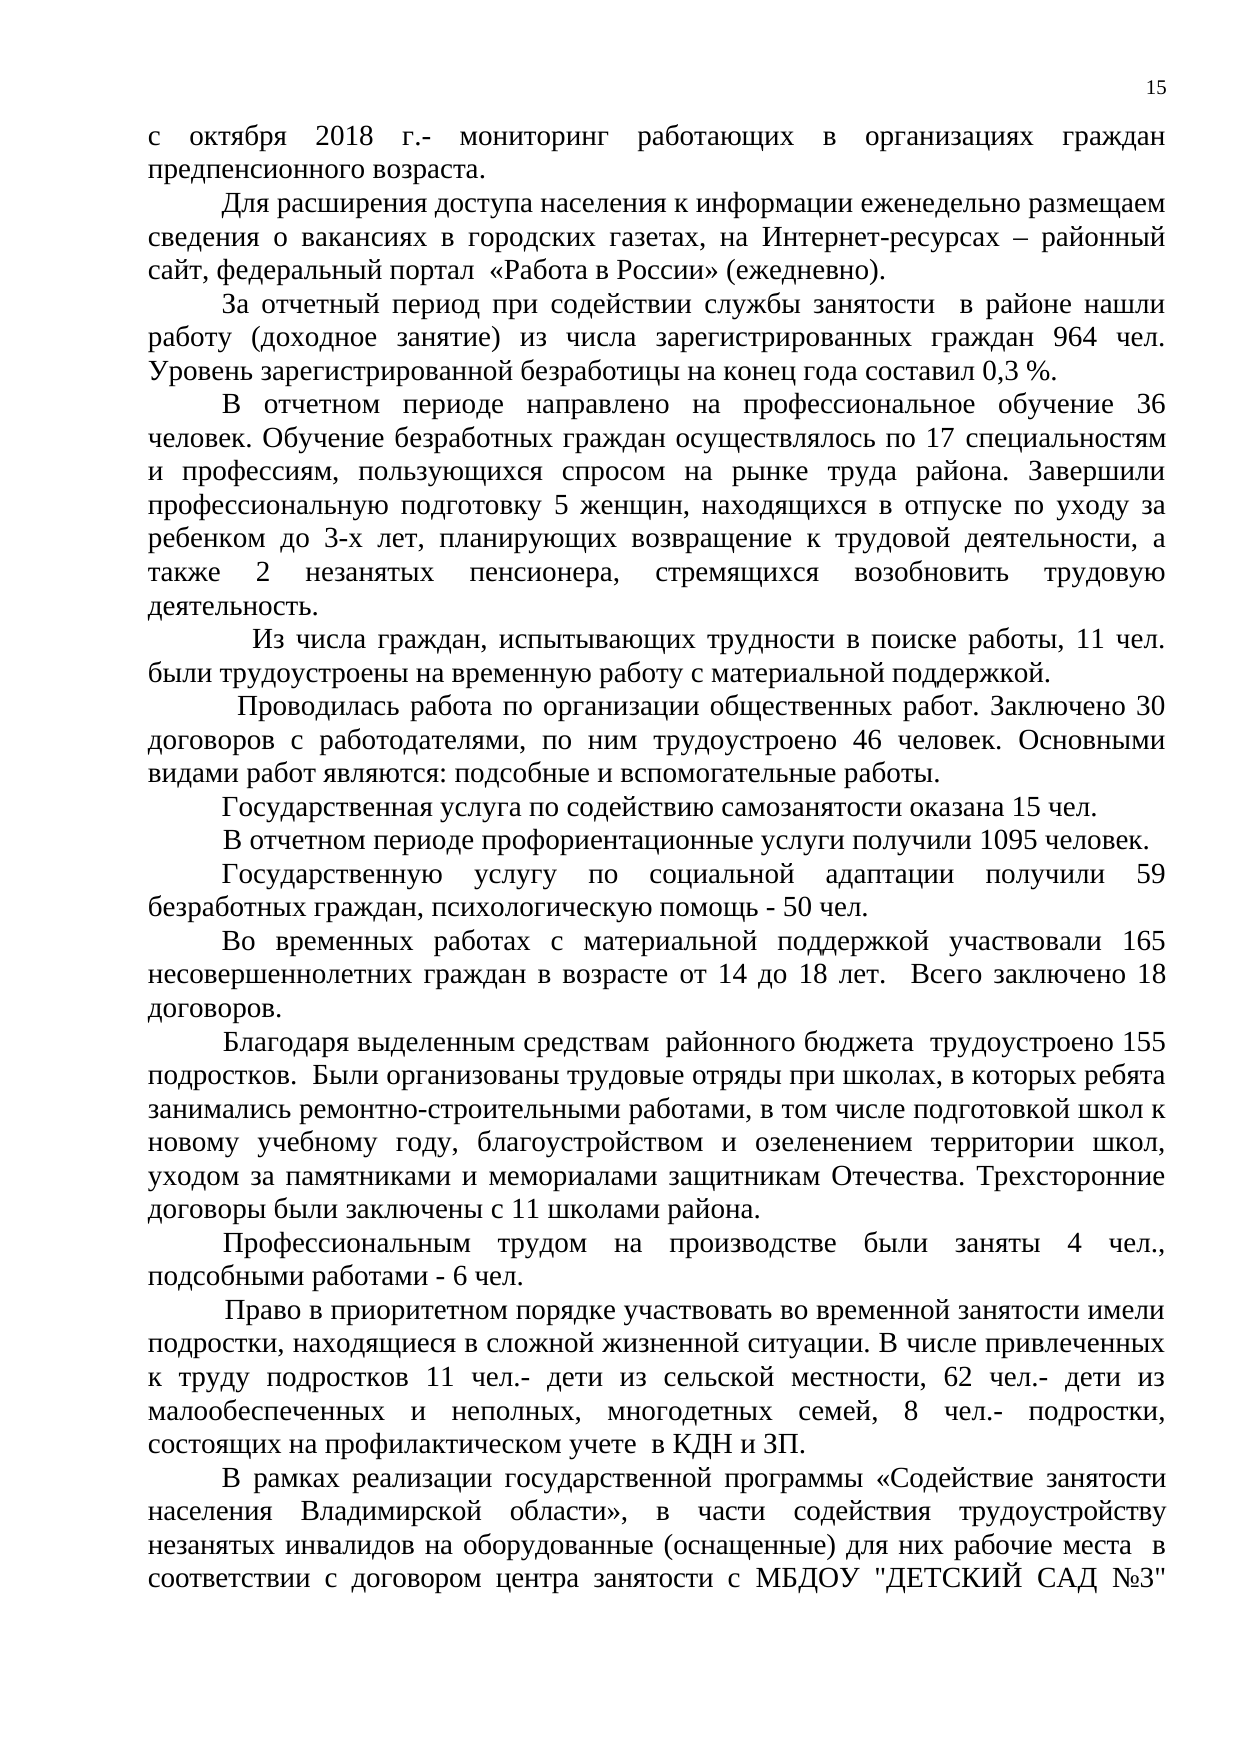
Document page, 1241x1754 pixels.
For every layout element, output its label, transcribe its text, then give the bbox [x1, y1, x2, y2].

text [148, 1460, 1167, 1594]
subtitle Профессиональным трудом на производстве были заняты 4 чел., подсобными работами - 6 чел. [148, 1225, 1167, 1292]
text Во временных работах с материальной поддержкой участвовали 165 несовершеннолетних граждан в возрасте от 14 до 18 лет. Всего заключено 18 договоров. [148, 923, 1167, 1024]
text В отчетном периоде направлено на профессиональное обучение 36 человек. Обучение безработных граждан осуществлялось по 17 специальностям и профессиям, пользующихся спросом на рынке труда района. Завершили профессиональную подготовку 5 женщин, находящихся в отпуске по уходу за ребенком до 3-х лет, планирующих возвращение к трудовой деятельности, а также 2 незанятых пенсионера, стремящихся возобновить трудовую деятельность. [148, 386, 1167, 621]
text Проводилась работа по организации общественных работ. Заключено 30 договоров с работодателями, по ним трудоустроено 46 человек. Основными видами работ являются: подсобные и вспомогательные работы. [148, 688, 1167, 789]
text В отчетном периоде профориентационные услуги получили 1095 человек. [148, 822, 1167, 856]
subtitle Право в приоритетном порядке участвовать во временной занятости имели подростки, находящиеся в сложной жизненной ситуации. В числе привлеченных к труду подростков 11 чел.- дети из сельской местности, 62 чел.- дети из малообеспеченных и неполных, многодетных семей, 8 чел.- подростки, состоящих на профилактическом учете в КДН и ЗП. [148, 1292, 1167, 1460]
subtitle Благодаря выделенным средствам районного бюджета трудоустроено 155 подростков. Были организованы трудовые отряды при школах, в которых ребята занимались ремонтно-строительными работами, в том числе подготовкой школ к новому учебному году, благоустройством и озеленением территории школ, уходом за памятниками и мемориалами защитникам Отечества. Трехсторонние договоры были заключены с 11 школами района. [148, 1024, 1167, 1225]
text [148, 118, 1167, 185]
text За отчетный период при содействии службы занятости в районе нашли работу (доходное занятие) из числа зарегистрированных граждан 964 чел. Уровень зарегистрированной безработицы на конец года составил 0,3 %. [148, 286, 1167, 386]
text Для расширения доступа населения к информации еженедельно размещаем сведения о вакансиях в городских газетах, на Интернет-ресурсах – районный сайт, федеральный портал «Работа в России» (ежедневно). [148, 185, 1167, 286]
text Государственная услуга по содействию самозанятости оказана 15 чел. [148, 789, 1167, 822]
text Из числа граждан, испытывающих трудности в поиске работы, 11 чел. были трудоустроены на временную работу с материальной поддержкой. [148, 621, 1167, 688]
text Государственную услугу по социальной адаптации получили 59 безработных граждан, психологическую помощь - 50 чел. [148, 856, 1167, 923]
